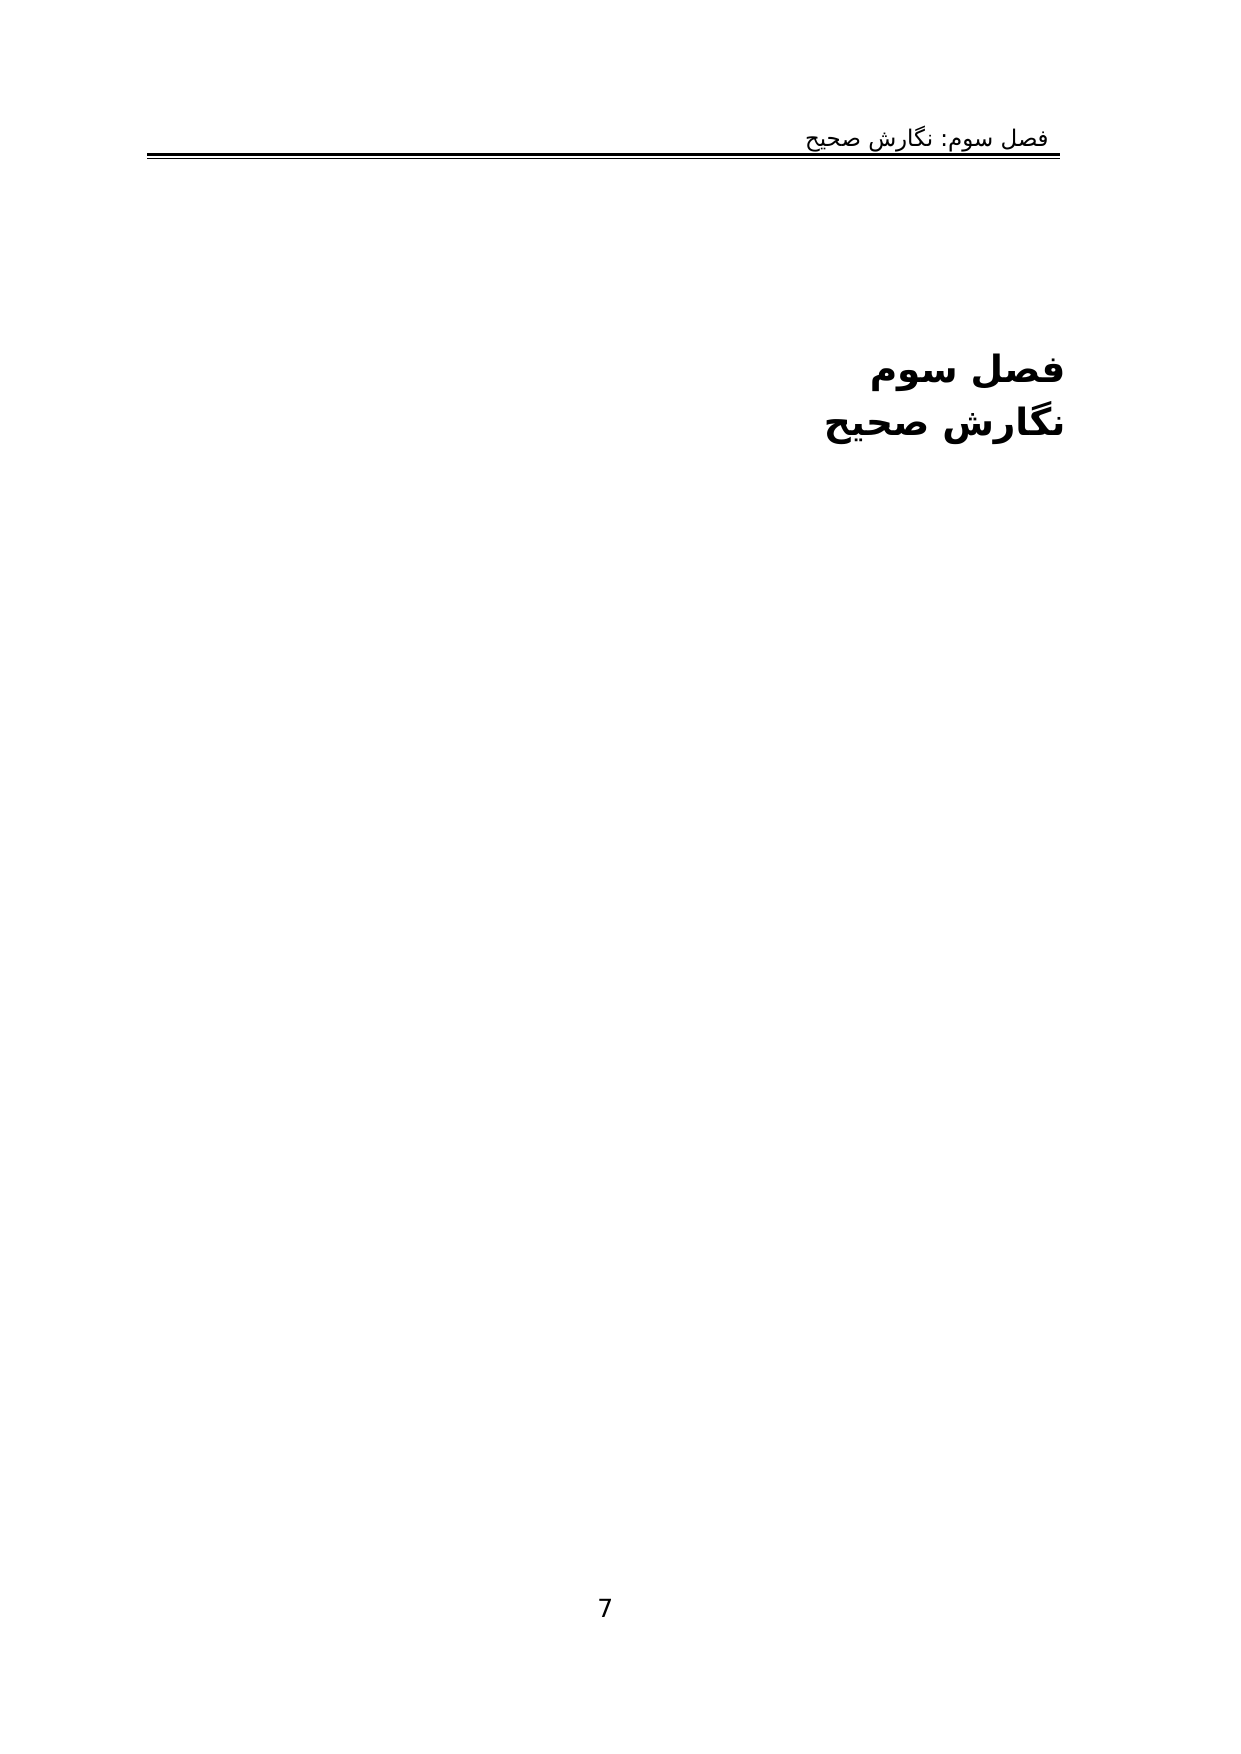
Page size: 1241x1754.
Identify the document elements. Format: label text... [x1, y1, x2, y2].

subtitle فصل سوم نگارش صحيحنگارش صحيح [150, 296, 1066, 444]
